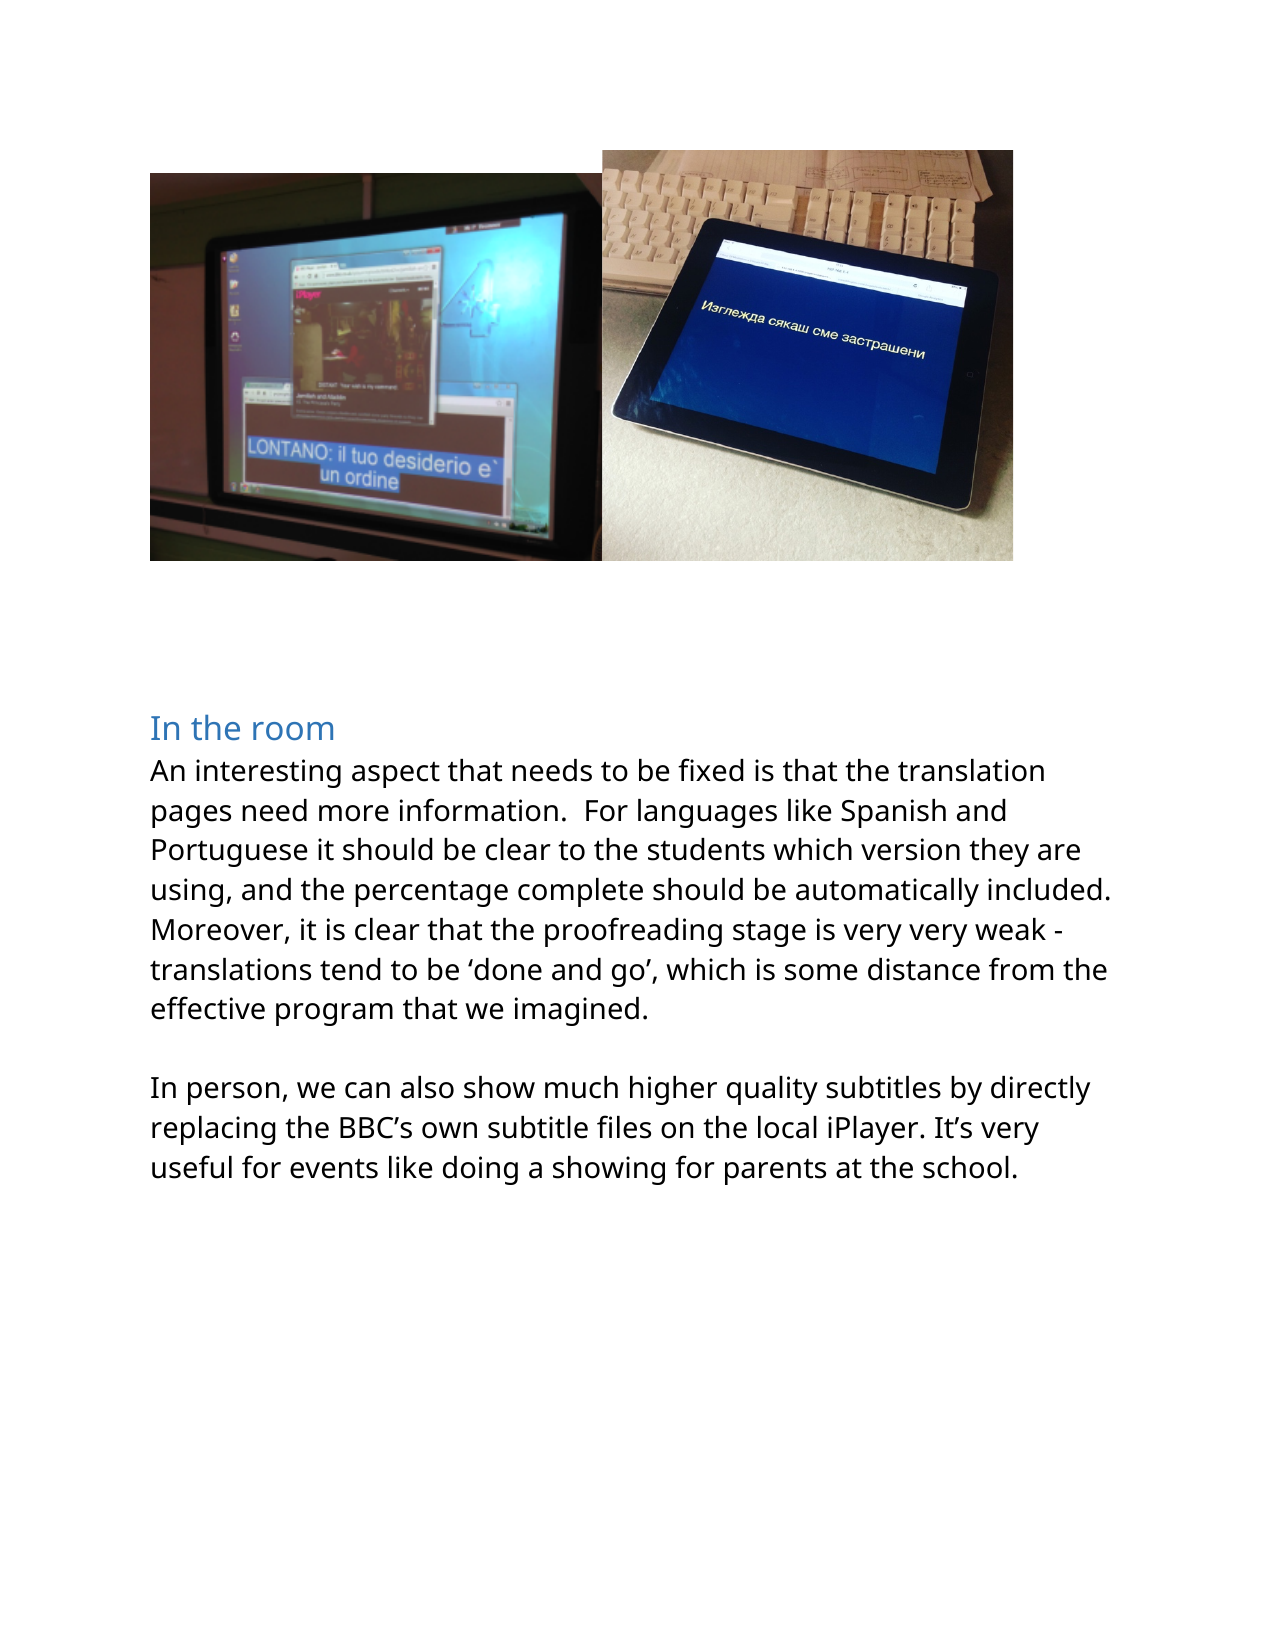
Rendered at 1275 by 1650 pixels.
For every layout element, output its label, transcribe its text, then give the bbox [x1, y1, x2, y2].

text An interesting aspect that needs to be fixed is that the translation pages need more information. For languages like Spanish and Portuguese it should be clear to the students which version they are using, and the percentage complete should be automatically included. Moreover, it is clear that the proofreading stage is very very weak - translations tend to be ‘done and go’, which is some distance from the effective program that we imagined. [150, 750, 1125, 1028]
picture [150, 150, 1014, 561]
text In person, we can also show much higher quality subtitles by directly replacing the BBC’s own subtitle files on the local iPlayer. It’s very useful for events like doing a showing for parents at the school. [150, 1068, 1125, 1187]
subtitle In the room [150, 705, 1125, 750]
